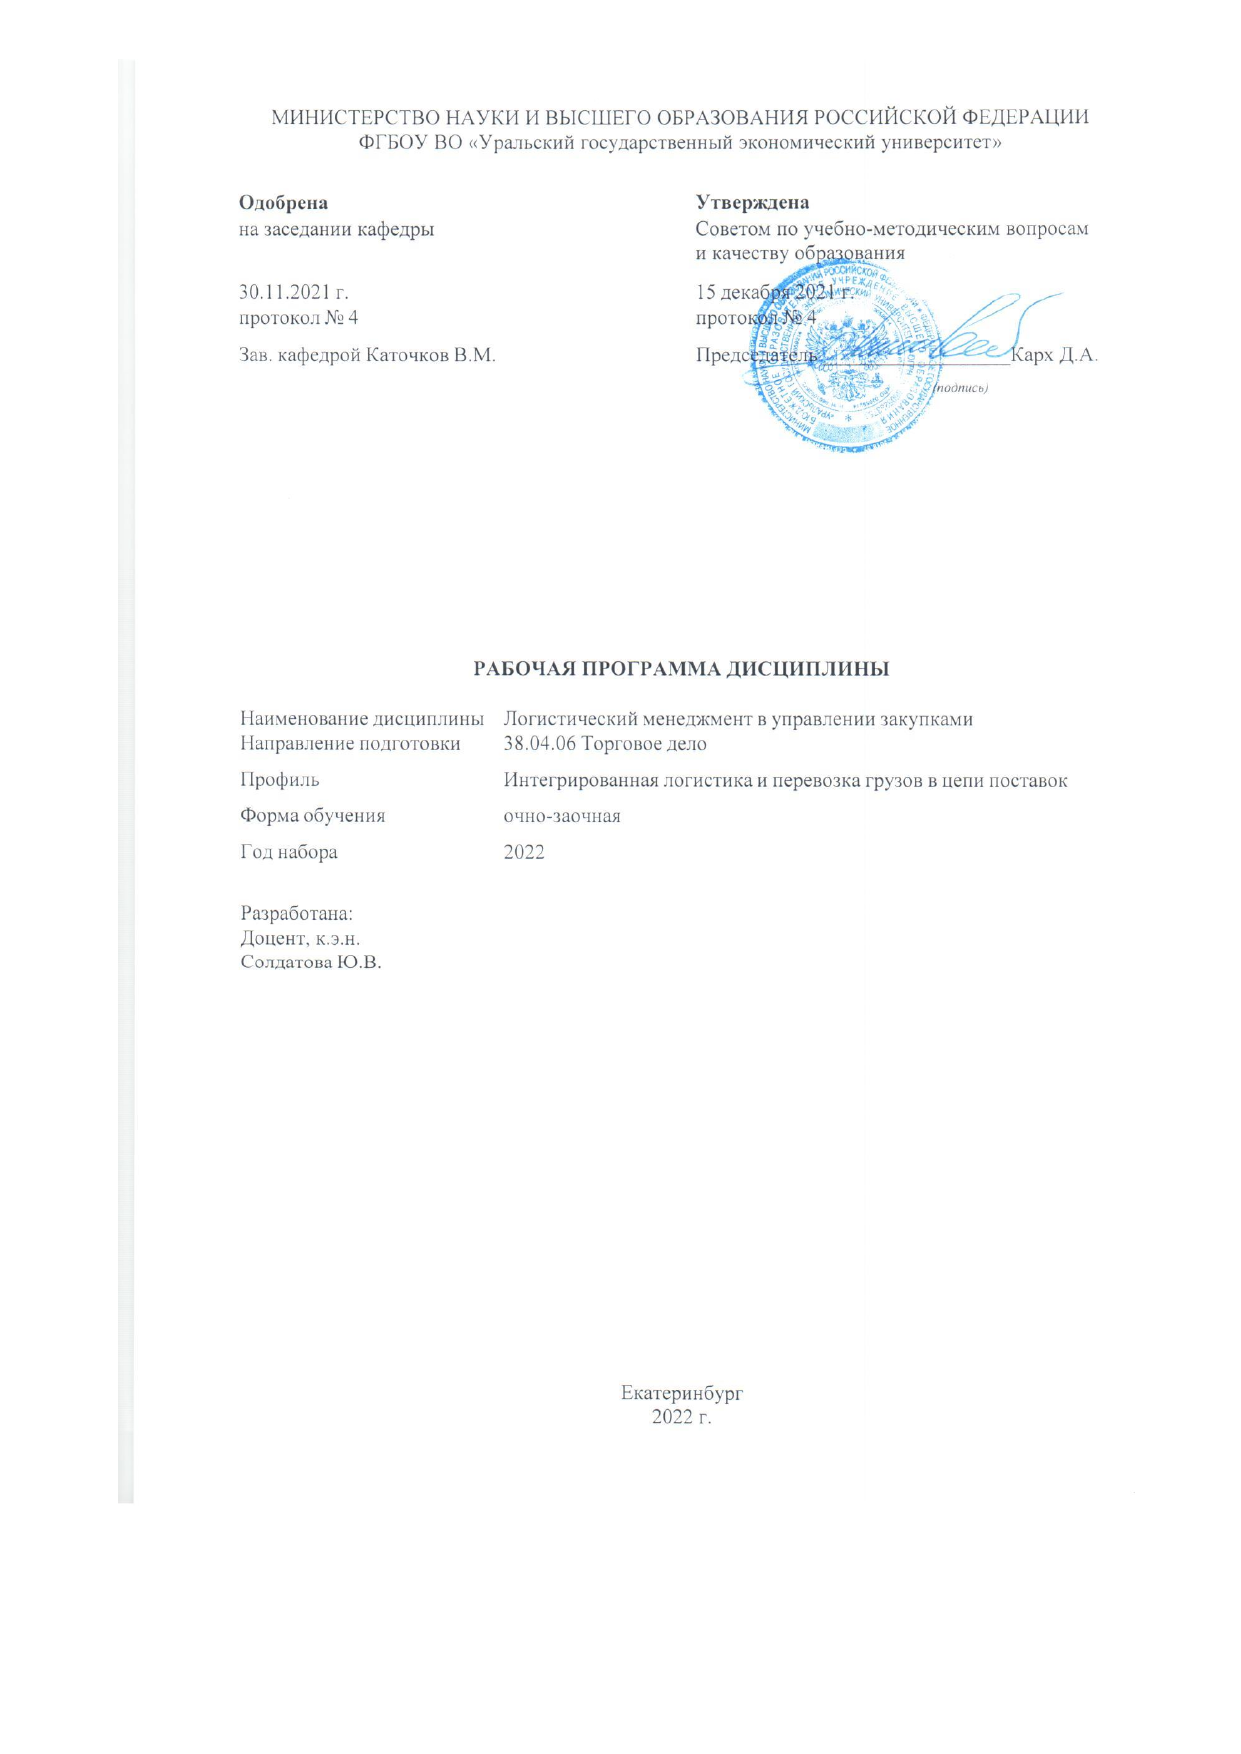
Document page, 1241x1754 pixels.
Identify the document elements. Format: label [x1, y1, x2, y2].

picture [118, 59, 1182, 1698]
